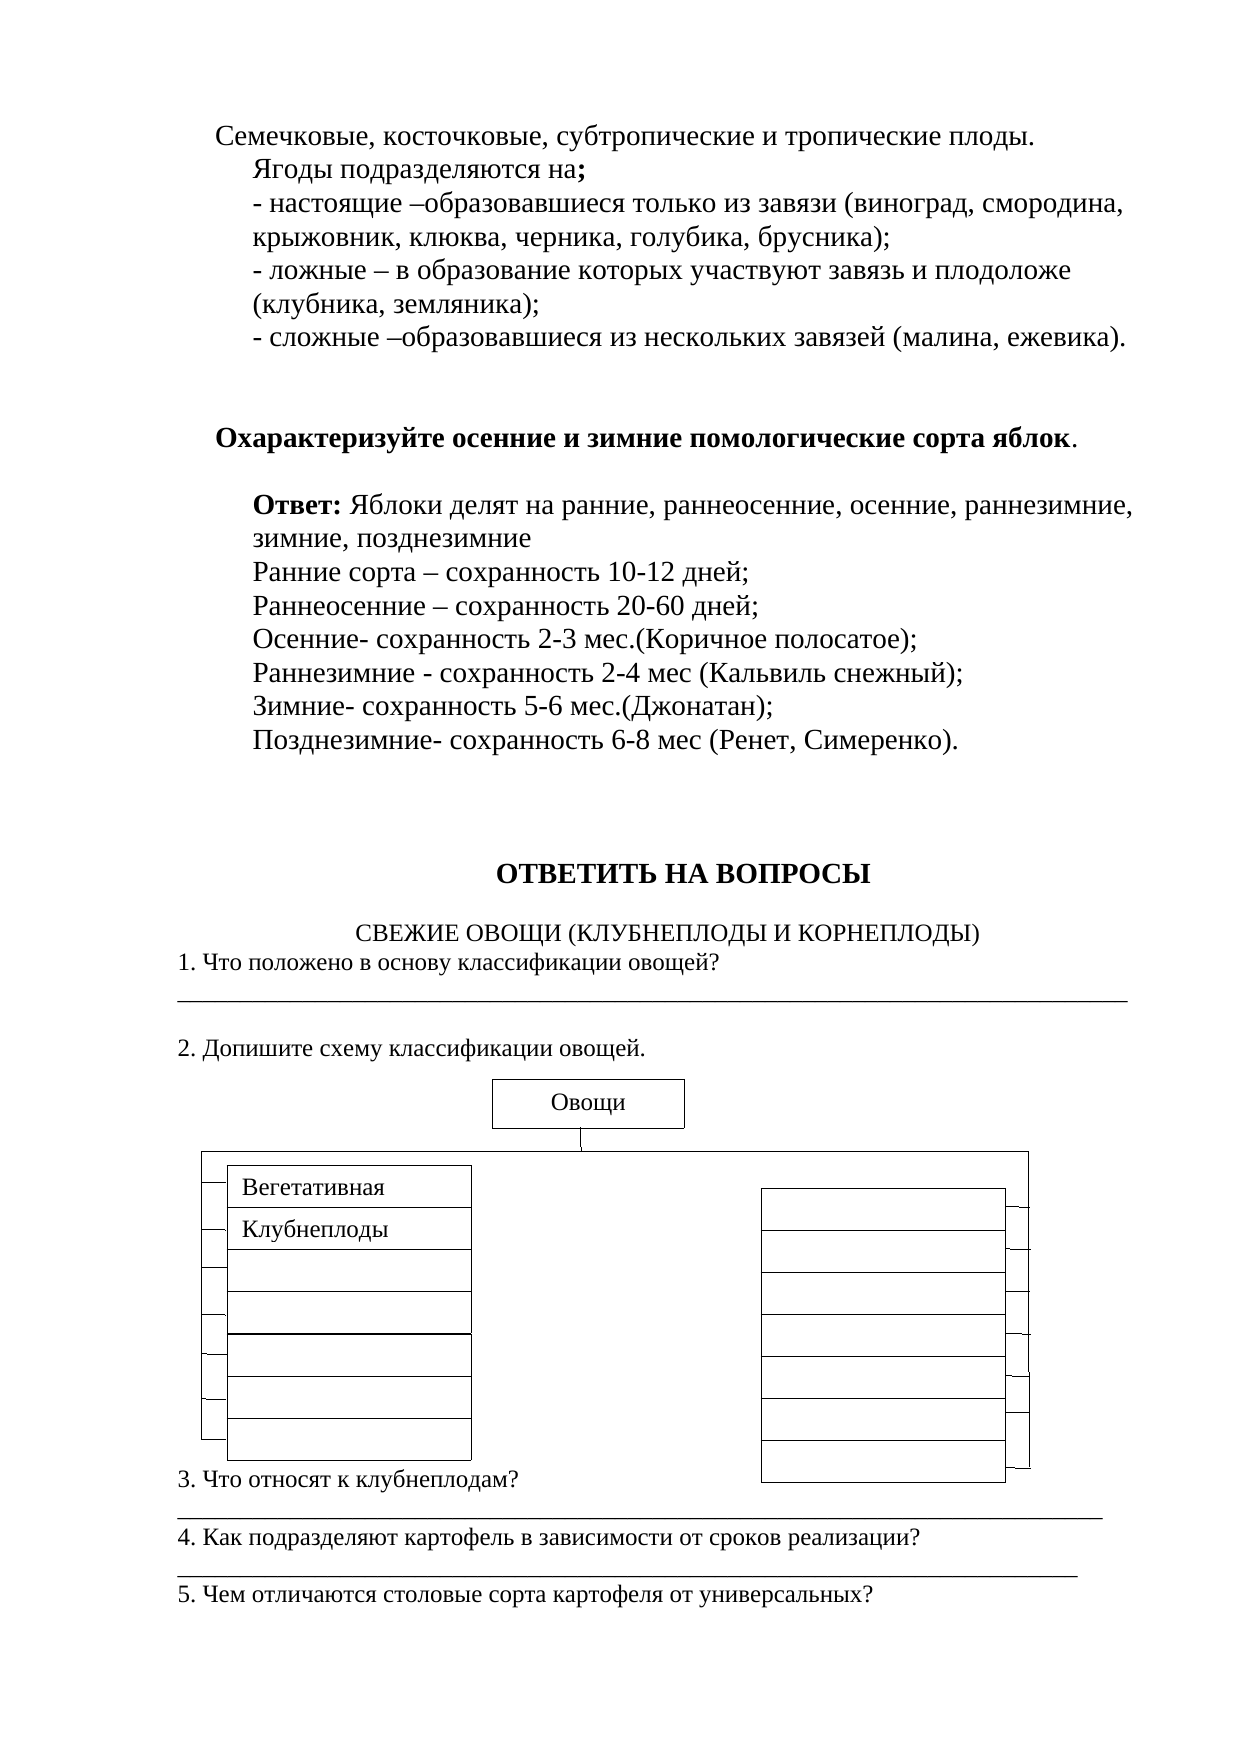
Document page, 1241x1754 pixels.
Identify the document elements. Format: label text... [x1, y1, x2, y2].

text Охарактеризуйте осенние и зимние помологические сорта яблок. [177, 420, 1152, 453]
text Зимние- сохранность 5-6 мес.(Джонатан); [252, 688, 1152, 722]
text СВЕЖИЕ ОВОЩИ (КЛУБНЕПЛОДЫ И КОРНЕПЛОДЫ) [177, 918, 1152, 947]
text ОТВЕТИТЬ НА ВОПРОСЫ [177, 856, 1152, 889]
text ________________________________________________________________________ [177, 1551, 1152, 1579]
text Ягоды подразделяются на; [252, 152, 1152, 185]
text Позднезимние- сохранность 6-8 мес (Ренет, Симеренко). [252, 722, 1152, 755]
text __________________________________________________________________________ [177, 1493, 1152, 1522]
text 1. Что положено в основу классификации овощей? [177, 947, 1152, 976]
text - ложные – в образование которых участвуют завязь и плодоложе (клубника, земляника); [252, 252, 1152, 319]
text Ответ: Яблоки делят на ранние, раннеосенние, осенние, раннезимние, зимние, позднезимние [252, 487, 1152, 554]
text Раннеосенние – сохранность 20-60 дней; [252, 588, 1152, 621]
text - настоящие –образовавшиеся только из завязи (виноград, смородина, крыжовник, клюква, черника, голубика, брусника); [252, 185, 1152, 252]
text Ранние сорта – сохранность 10-12 дней; [252, 554, 1152, 588]
text Осенние- сохранность 2-3 мес.(Коричное полосатое); [252, 621, 1152, 655]
text 3. Что относят к клубнеплодам? [177, 1464, 1152, 1493]
text 2. Допишите схему классификации овощей. [177, 1033, 1152, 1062]
text Раннезимние - сохранность 2-4 мес (Кальвиль снежный); [252, 655, 1152, 688]
text ____________________________________________________________________________ [177, 976, 1152, 1004]
text Семечковые, косточковые, субтропические и тропические плоды. [177, 118, 1152, 152]
text 5. Чем отличаются столовые сорта картофеля от универсальных? [177, 1579, 1152, 1608]
text 4. Как подразделяют картофель в зависимости от сроков реализации? [177, 1522, 1152, 1551]
text - сложные –образовавшиеся из нескольких завязей (малина, ежевика). [252, 319, 1152, 353]
